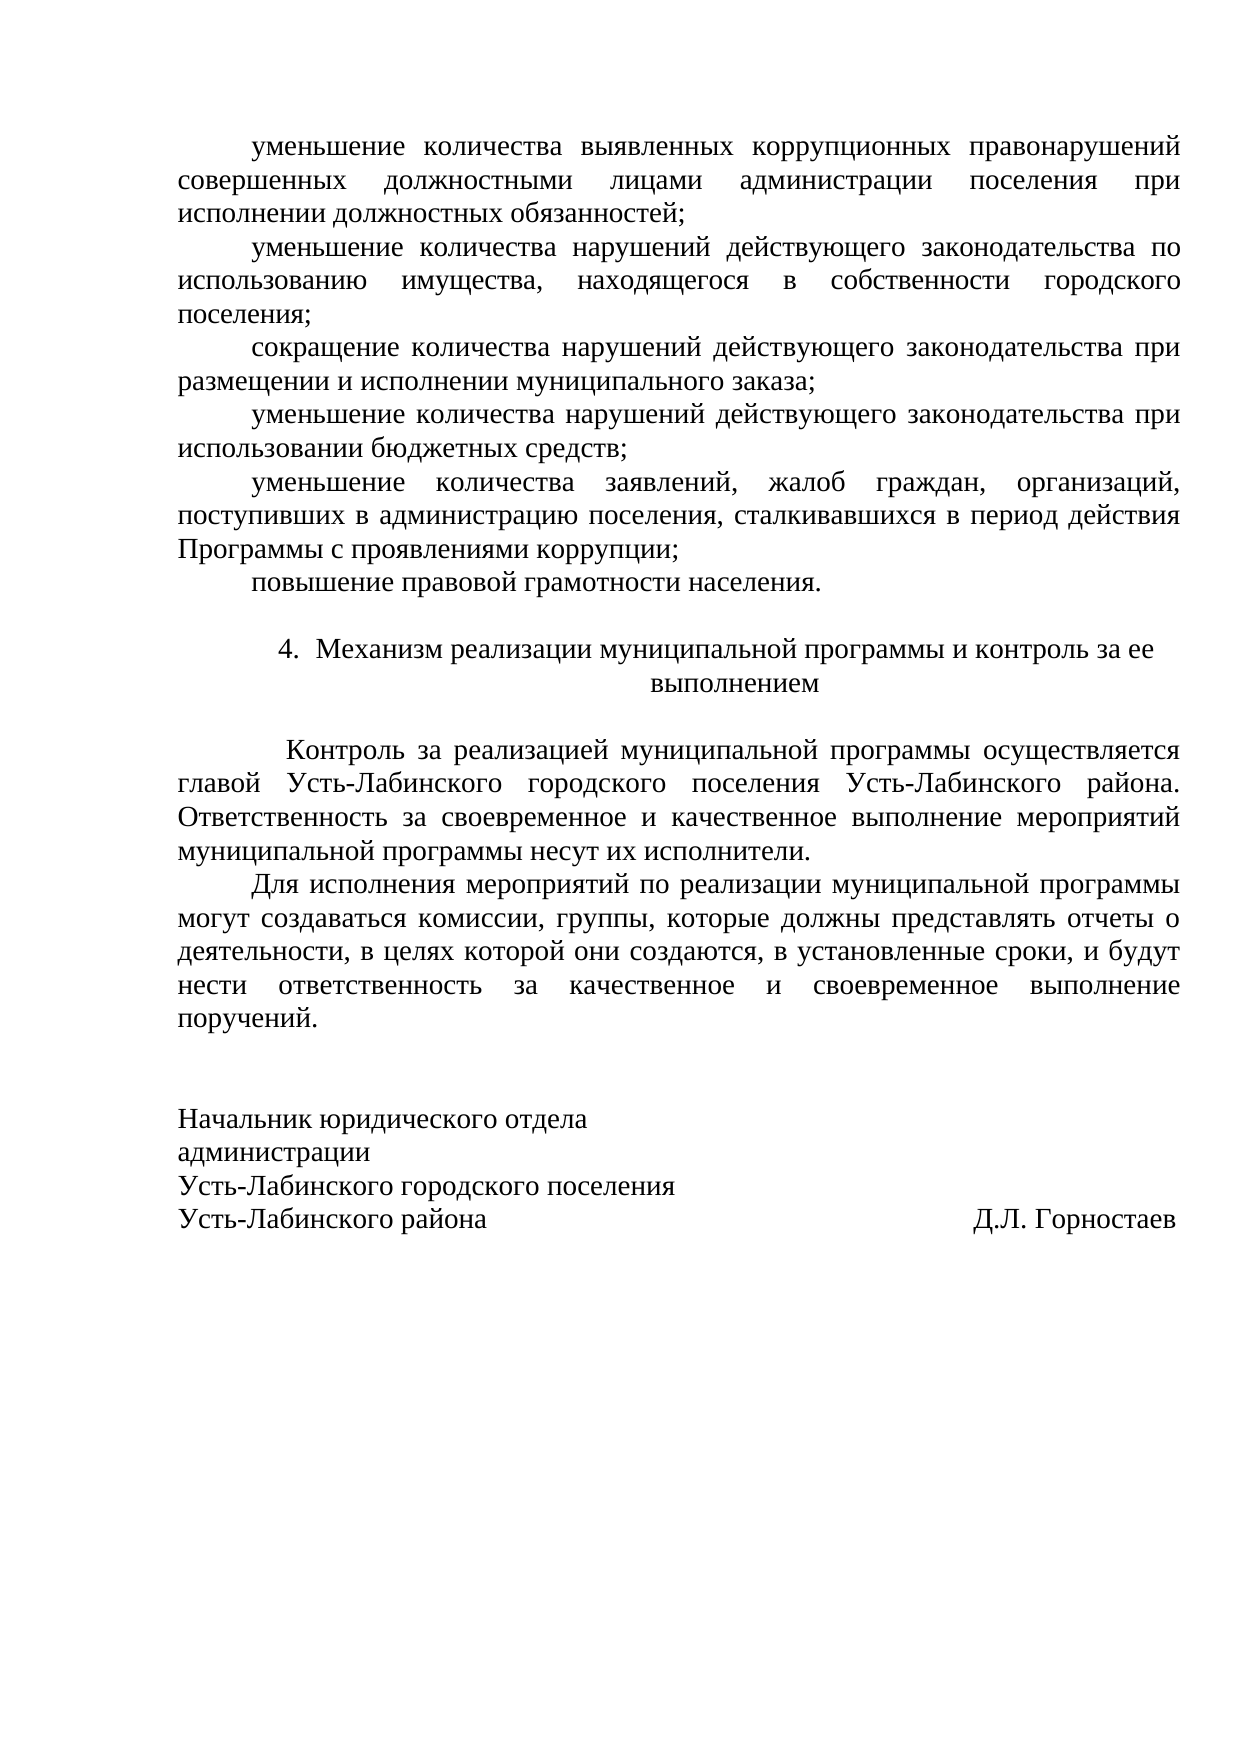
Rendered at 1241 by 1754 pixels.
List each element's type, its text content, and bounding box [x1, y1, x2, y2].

text уменьшение количества выявленных коррупционных правонарушений совершенных должностными лицами администрации поселения при исполнении должностных обязанностей; [177, 128, 1181, 229]
text Усть-Лабинского городского поселения [177, 1168, 1181, 1202]
text Усть-Лабинского района Д.Л. Горностаев [177, 1202, 1181, 1235]
text уменьшение количества заявлений, жалоб граждан, организаций, поступивших в администрацию поселения, сталкивавшихся в период действия Программы с проявлениями коррупции; [177, 464, 1181, 564]
text администрации [177, 1134, 1181, 1168]
text Контроль за реализацией муниципальной программы осуществляется главой Усть-Лабинского городского поселения Усть-Лабинского района. Ответственность за своевременное и качественное выполнение мероприятий муниципальной программы несут их исполнители. [177, 698, 1181, 866]
text Начальник юридического отдела [177, 1101, 1181, 1134]
text уменьшение количества нарушений действующего законодательства по использованию имущества, находящегося в собственности городского поселения; [177, 229, 1181, 329]
text Для исполнения мероприятий по реализации муниципальной программы могут создаваться комиссии, группы, которые должны представлять отчеты о деятельности, в целях которой они создаются, в установленные сроки, и будут нести ответственность за качественное и своевременное выполнение поручений. [177, 866, 1181, 1034]
text уменьшение количества нарушений действующего законодательства при использовании бюджетных средств; [177, 397, 1181, 464]
text сокращение количества нарушений действующего законодательства при размещении и исполнении муниципального заказа; [177, 329, 1181, 397]
list Механизм реализации муниципальной программы и контроль за ее выполнением [251, 631, 1181, 698]
text повышение правовой грамотности населения. [177, 564, 1181, 598]
